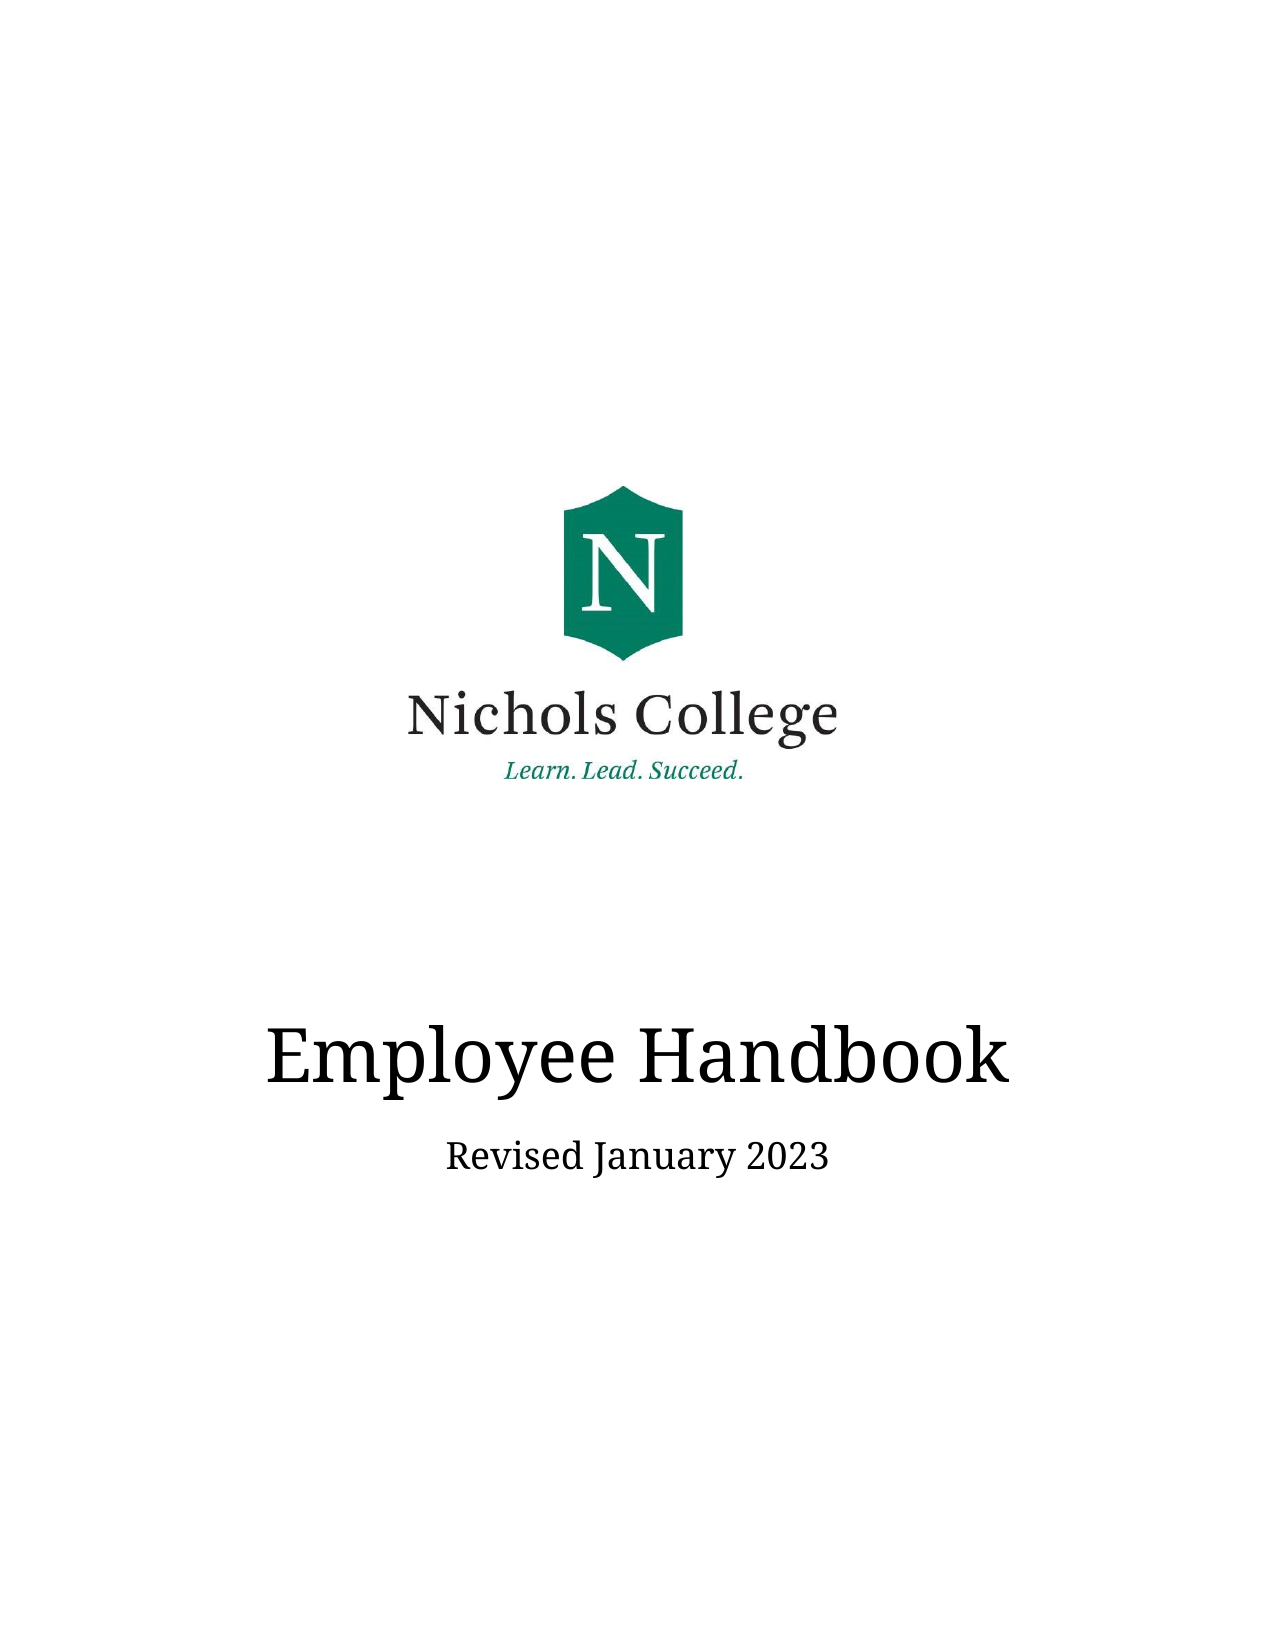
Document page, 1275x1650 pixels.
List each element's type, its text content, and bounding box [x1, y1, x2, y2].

text Employee Handbook [202, 1003, 1072, 1105]
picture [408, 486, 837, 779]
subtitle Revised January 2023 [203, 1129, 1072, 1180]
